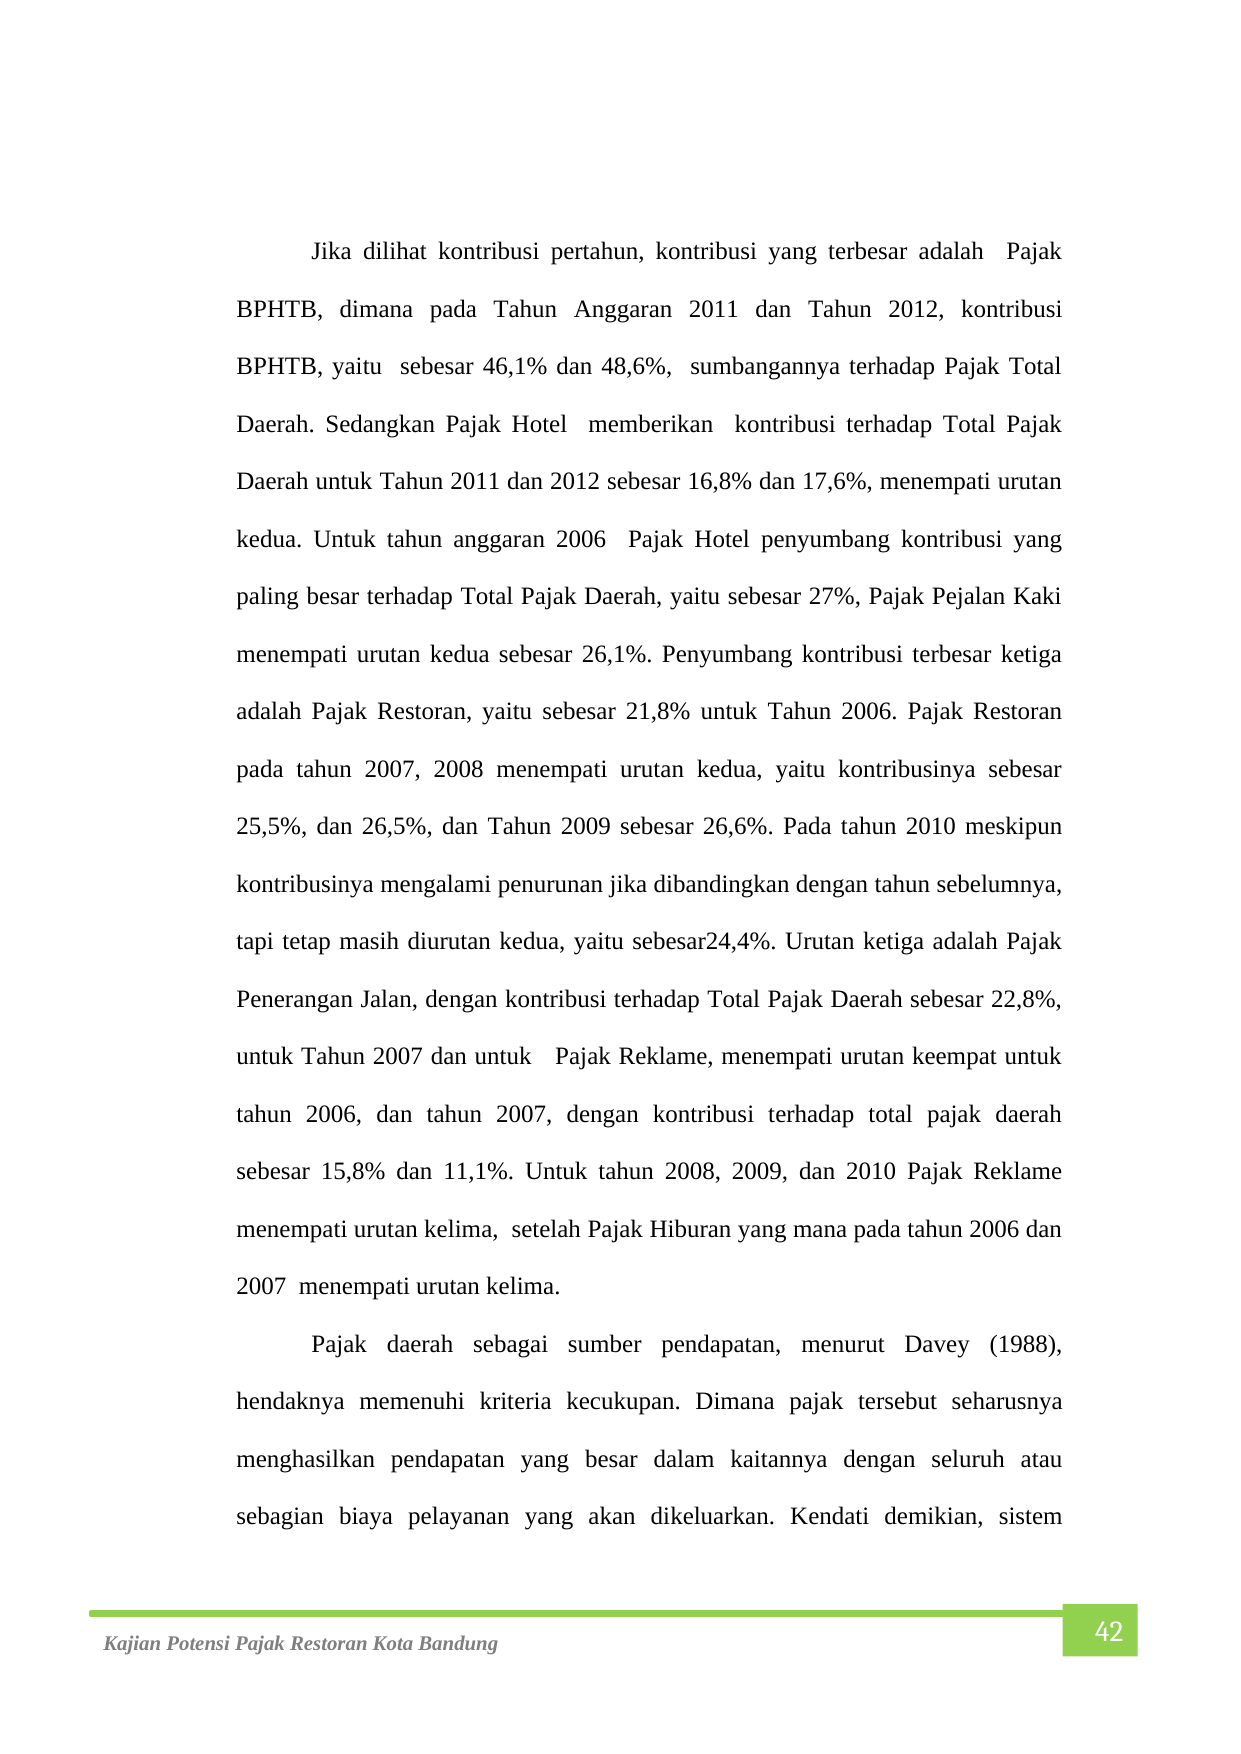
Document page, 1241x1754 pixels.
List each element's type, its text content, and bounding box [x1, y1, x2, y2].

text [236, 1329, 1063, 1530]
text Jika dilihat kontribusi pertahun, kontribusi yang terbesar adalah Pajak BPHTB, dimana pada Tahun Anggaran 2011 dan Tahun 2012, kontribusi BPHTB, yaitu sebesar 46,1% dan 48,6%, sumbangannya terhadap Pajak Total Daerah. Sedangkan Pajak Hotel memberikan kontribusi terhadap Total Pajak Daerah untuk Tahun 2011 dan 2012 sebesar 16,8% dan 17,6%, menempati urutan kedua. Untuk tahun anggaran 2006 Pajak Hotel penyumbang kontribusi yang paling besar terhadap Total Pajak Daerah, yaitu sebesar 27%, Pajak Pejalan Kaki menempati urutan kedua sebesar 26,1%. Penyumbang kontribusi terbesar ketiga adalah Pajak Restoran, yaitu sebesar 21,8% untuk Tahun 2006. Pajak Restoran pada tahun 2007, 2008 menempati urutan kedua, yaitu kontribusinya sebesar 25,5%, dan 26,5%, dan Tahun 2009 sebesar 26,6%. Pada tahun 2010 meskipun kontribusinya mengalami penurunan jika dibandingkan dengan tahun sebelumnya, tapi tetap masih diurutan kedua, yaitu sebesar24,4%. Urutan ketiga adalah Pajak Penerangan Jalan, dengan kontribusi terhadap Total Pajak Daerah sebesar 22,8%, untuk Tahun 2007 dan untuk Pajak Reklame, menempati urutan keempat untuk tahun 2006, dan tahun 2007, dengan kontribusi terhadap total pajak daerah sebesar 15,8% dan 11,1%. Untuk tahun 2008, 2009, dan 2010 Pajak Reklame menempati urutan kelima, setelah Pajak Hiburan yang mana pada tahun 2006 dan 2007 menempati urutan kelima. [236, 236, 1063, 1300]
